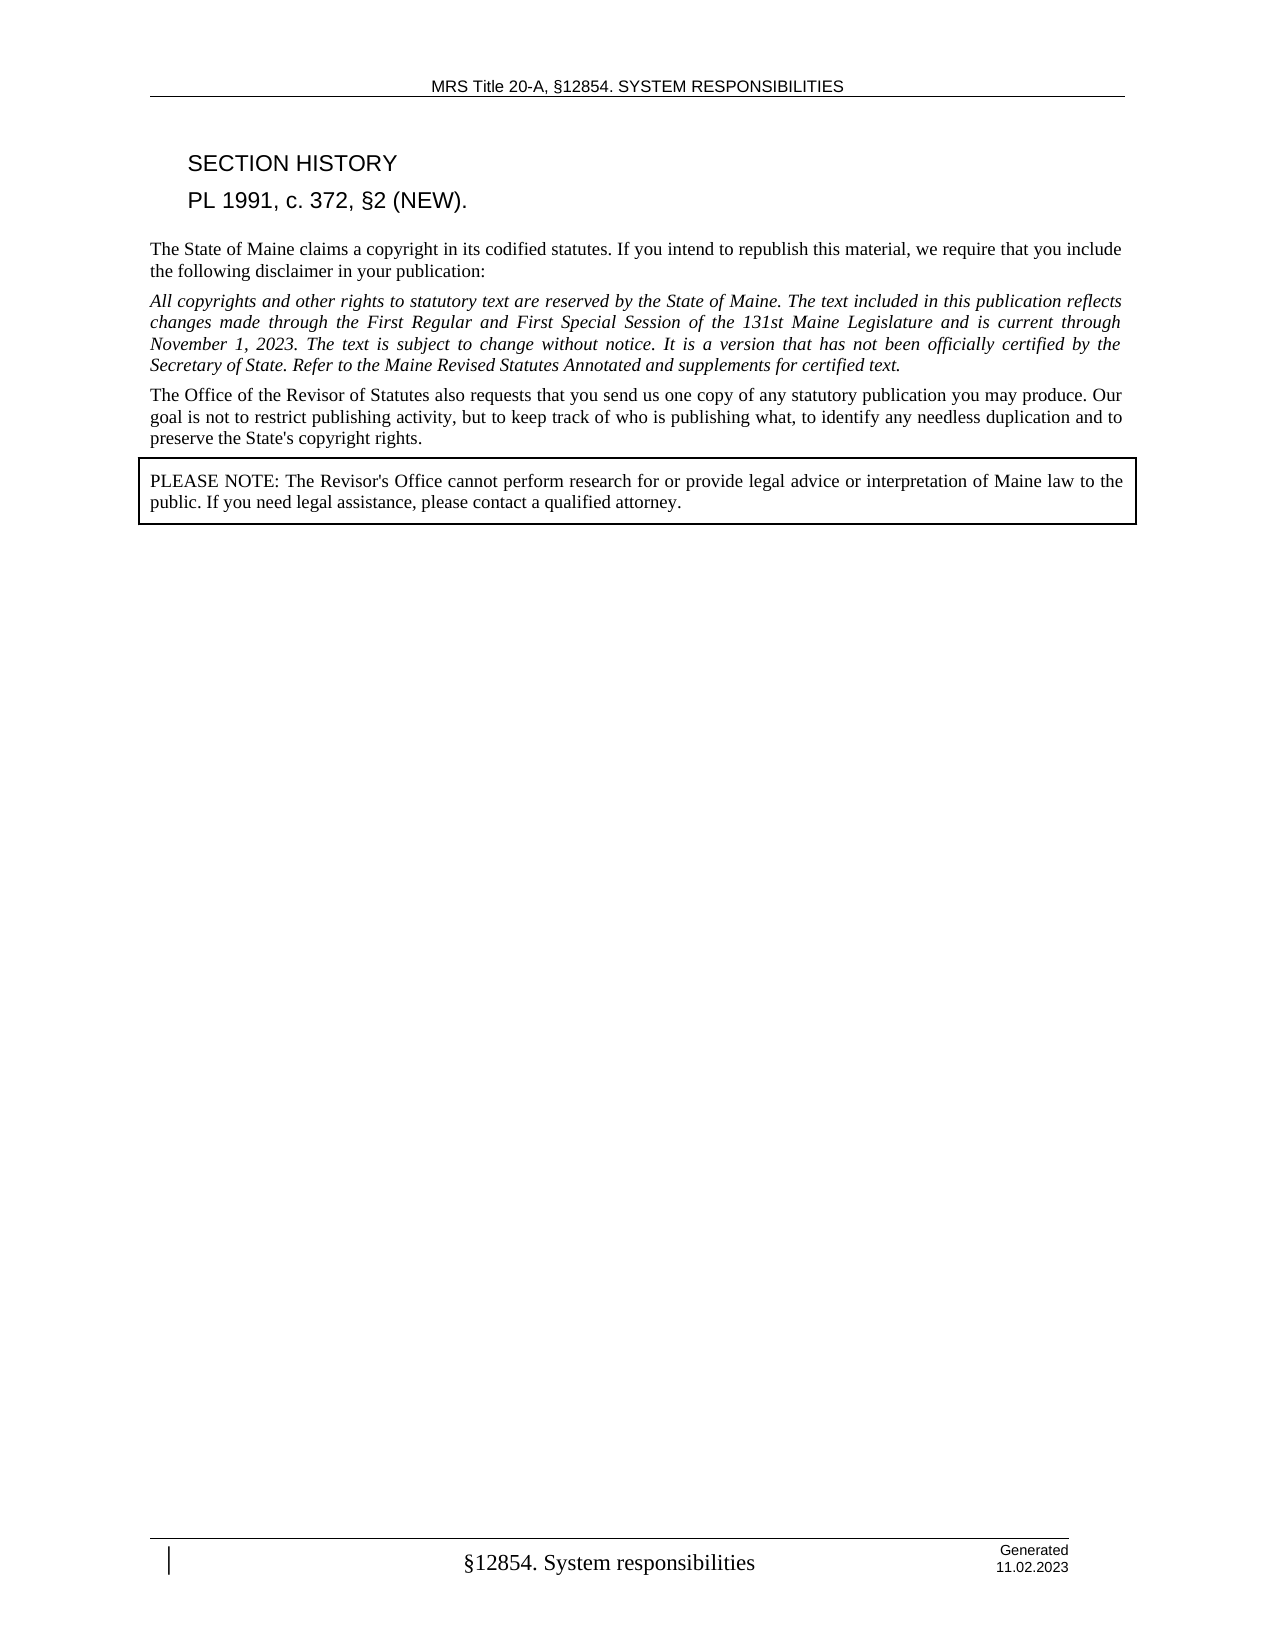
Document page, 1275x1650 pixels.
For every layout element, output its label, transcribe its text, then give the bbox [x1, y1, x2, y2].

text The State of Maine claims a copyright in its codified statutes. If you intend to republish this material, we require that you include the following disclaimer in your publication: [150, 238, 1125, 281]
text PLEASE NOTE: The Revisor's Office cannot perform research for or provide legal advice or interpretation of Maine law to the public. If you need legal assistance, please contact a qualified attorney. [140, 459, 1135, 523]
text The Office of the Revisor of Statutes also requests that you send us one copy of any statutory publication you may produce. Our goal is not to restrict publishing activity, but to keep track of who is publishing what, to identify any needless duplication and to preserve the State's copyright rights. [150, 384, 1125, 449]
text PL 1991, c. 372, §2 (NEW). [187, 187, 1125, 213]
text SECTION HISTORY [187, 150, 1125, 176]
text All copyrights and other rights to statutory text are reserved by the State of Maine. The text included in this publication reflects changes made through the First Regular and First Special Session of the 131st Maine Legislature and is current through November 1, 2023 . The text is subject to change without notice. It is a version that has not been officially certified by the Secretary of State. Refer to the Maine Revised Statutes Annotated and supplements for certified text. [150, 289, 1125, 376]
